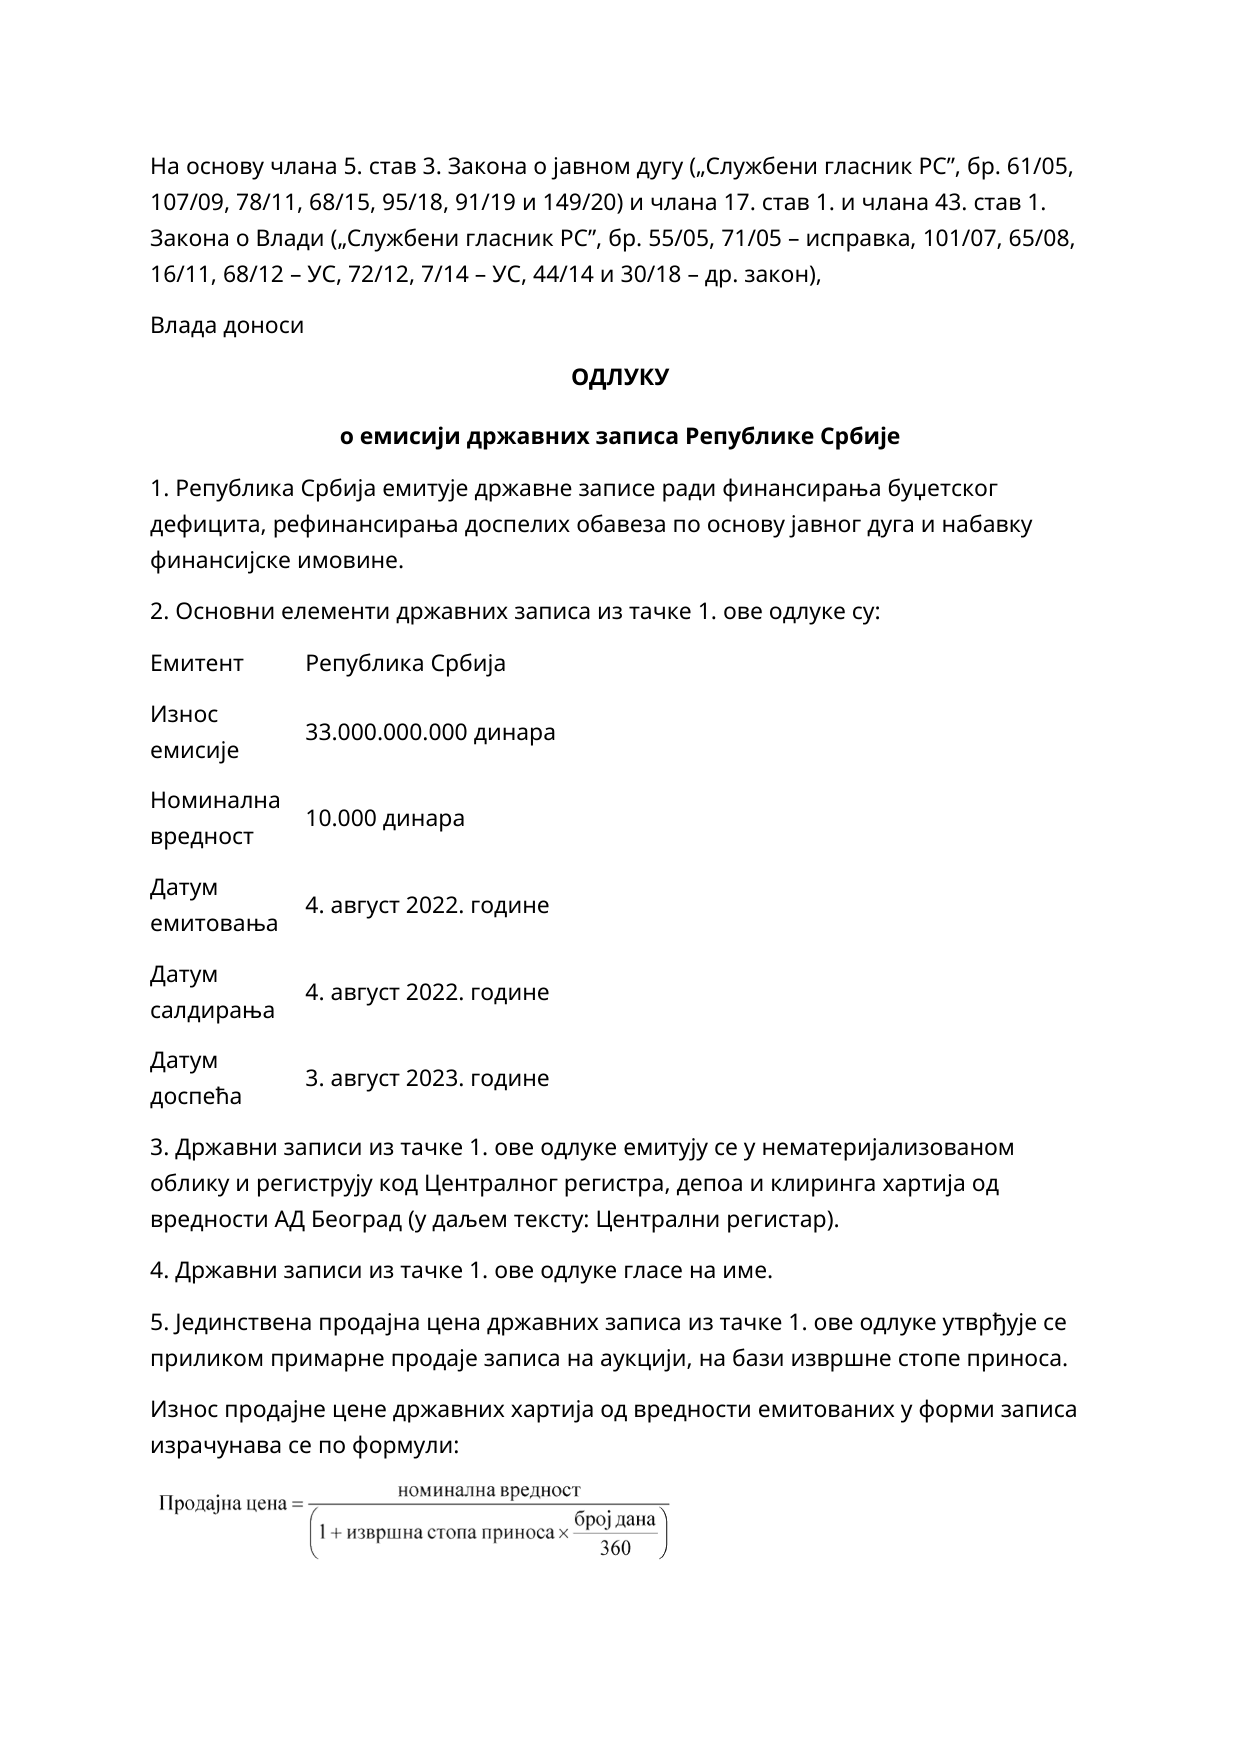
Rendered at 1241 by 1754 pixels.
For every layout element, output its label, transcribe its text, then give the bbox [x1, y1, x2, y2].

table_cell 4. август 2022. године [294, 958, 1102, 1044]
text 3. Државни записи из тачке 1. ове одлуке емитују се у нематеријализованом облику и региструју код Централног регистра, депоа и клиринга хартија од вредности АД Београд (у даљем тексту: Централни регистар). [150, 1131, 1090, 1234]
table_header Емитент [139, 647, 294, 698]
table_header Република Србија [294, 647, 1102, 698]
text 2. Основни елементи државних записа из тачке 1. ове одлуке су: [150, 595, 1090, 627]
text Влада доноси [150, 309, 1090, 341]
table_cell Датум салдирања [139, 958, 294, 1044]
table_cell Датум доспећа [139, 1044, 294, 1131]
text о емисији државних записа Републике Србије [150, 420, 1090, 452]
text ﻿На основу члана 5. став 3. Закона о јавном дугу („Службени гласник РС”, бр. 61/05, 107/09, 78/11, 68/15, 95/18, 91/19 и 149/20) и члана 17. став 1. и члана 43. став 1. Закона о Влади („Службени гласник РС”, бр. 55/05, 71/05 – исправка, 101/07, 65/08, 16/11, 68/12 – УС, 72/12, 7/14 – УС, 44/14 и 30/18 – др. закон), [150, 150, 1090, 289]
text 1. Република Србија емитује државне записе ради финансирања буџетског дефицита, рефинансирања доспелих обавеза по основу јавног дуга и набавку финансијске имовине. [150, 472, 1090, 575]
table_cell 3. август 2023. године [294, 1044, 1102, 1131]
table_cell Номинална вредност [139, 784, 294, 871]
text 4. Државни записи из тачке 1. ове одлуке гласе на име. [150, 1254, 1090, 1286]
table_cell Датум емитовања [139, 871, 294, 958]
text Износ продајне цене државних хартија од вредности емитованих у форми записа израчунава се по формули: [150, 1393, 1090, 1461]
table_cell 4. август 2022. године [294, 871, 1102, 958]
text ОДЛУКУ [150, 361, 1090, 392]
text 5. Јединствена продајна цена државних записа из тачке 1. ове одлуке утврђује се приликом примарне продаје записа на аукцији, на бази извршне стопе приноса. [150, 1306, 1090, 1373]
table_cell 10.000 динара [294, 784, 1102, 871]
table_cell 33.000.000.000 динара [294, 698, 1102, 784]
table_cell Износ емисије [139, 698, 294, 784]
picture [150, 1481, 682, 1563]
